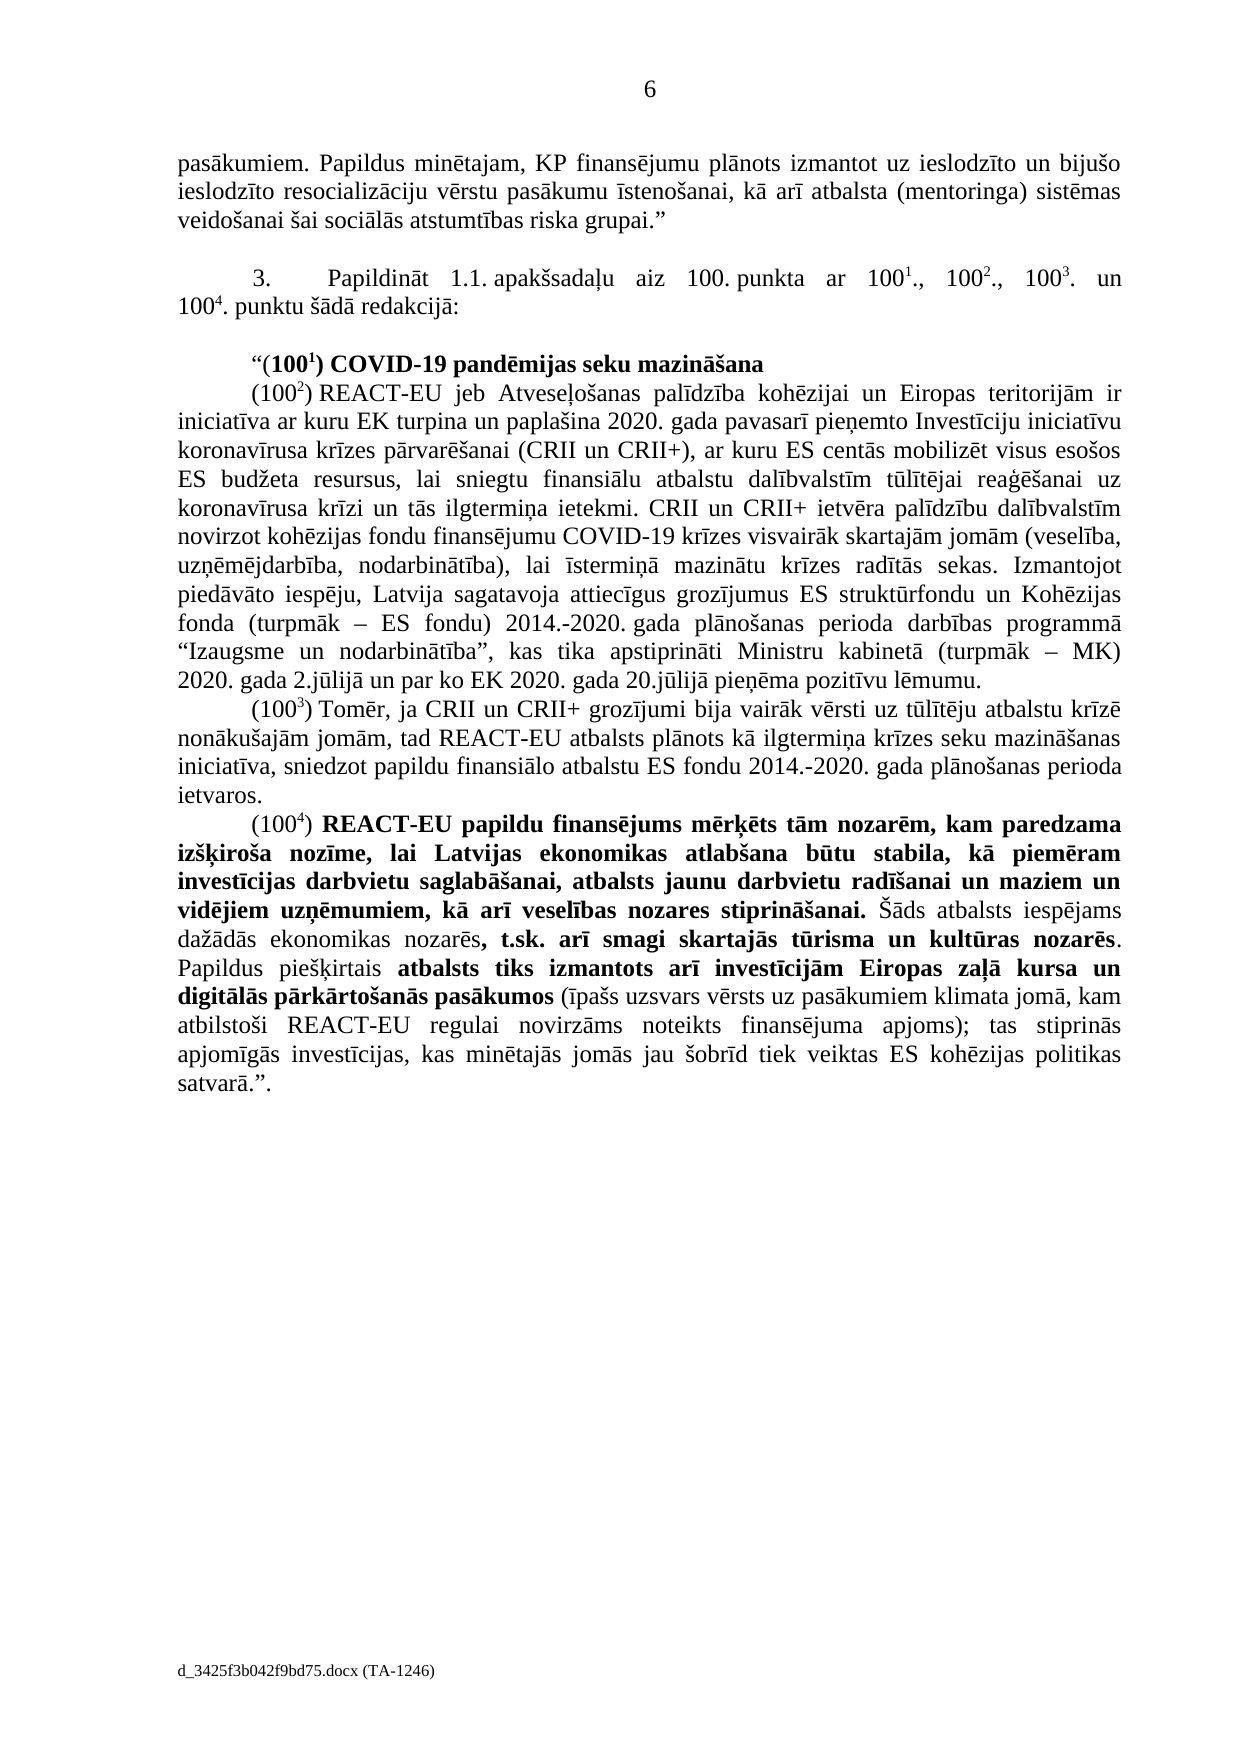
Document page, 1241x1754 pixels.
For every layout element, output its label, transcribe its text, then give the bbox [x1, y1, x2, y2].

text (1004) REACT-EU papildu finansējums mērķēts tām nozarēm, kam paredzama izšķiroša nozīme, lai Latvijas ekonomikas atlabšana būtu stabila, kā piemēram investīcijas darbvietu saglabāšanai, atbalsts jaunu darbvietu radīšanai un maziem un vidējiem uzņēmumiem, kā arī veselības nozares stiprināšanai. Šāds atbalsts iespējams dažādās ekonomikas nozarēs, t.sk. arī smagi skartajās tūrisma un kultūras nozarēs. Papildus piešķirtais atbalsts tiks izmantots arī investīcijām Eiropas zaļā kursa un digitālās pārkārtošanās pasākumos (īpašs uzsvars vērsts uz pasākumiem klimata jomā, kam atbilstoši REACT-EU regulai novirzāms noteikts finansējuma apjoms); tas stiprinās apjomīgās investīcijas, kas minētajās jomās jau šobrīd tiek veiktas ES kohēzijas politikas satvarā.”. [177, 809, 1122, 1096]
text (1003) Tomēr, ja CRII un CRII+ grozījumi bija vairāk vērsti uz tūlītēju atbalstu krīzē nonākušajām jomām, tad REACT-EU atbalsts plānots kā ilgtermiņa krīzes seku mazināšanas iniciatīva, sniedzot papildu finansiālo atbalstu ES fondu 2014.-2020. gada plānošanas perioda ietvaros. [177, 694, 1122, 809]
list Papildināt 1.1. apakšsadaļu aiz 100. punkta ar 1001., 1002., 1003. un 1004. punktu šādā redakcijā: [177, 263, 1122, 320]
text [177, 148, 1122, 234]
text “(1001) COVID-19 pandēmijas seku mazināšana [177, 349, 1122, 378]
text (1002) REACT-EU jeb Atveseļošanas palīdzība kohēzijai un Eiropas teritorijām ir iniciatīva ar kuru EK turpina un paplašina 2020. gada pavasarī pieņemto Investīciju iniciatīvu koronavīrusa krīzes pārvarēšanai (CRII un CRII+), ar kuru ES centās mobilizēt visus esošos ES budžeta resursus, lai sniegtu finansiālu atbalstu dalībvalstīm tūlītējai reaģēšanai uz koronavīrusa krīzi un tās ilgtermiņa ietekmi. CRII un CRII+ ietvēra palīdzību dalībvalstīm novirzot kohēzijas fondu finansējumu COVID-19 krīzes visvairāk skartajām jomām (veselība, uzņēmējdarbība, nodarbinātība), lai īstermiņā mazinātu krīzes radītās sekas. Izmantojot piedāvāto iespēju, Latvija sagatavoja attiecīgus grozījumus ES struktūrfondu un Kohēzijas fonda (turpmāk – ES fondu) 2014.-2020. gada plānošanas perioda darbības programmā “Izaugsme un nodarbinātība”, kas tika apstiprināti Ministru kabinetā (turpmāk – MK) 2020. gada 2.jūlijā un par ko EK 2020. gada 20.jūlijā pieņēma pozitīvu lēmumu. [177, 378, 1122, 694]
